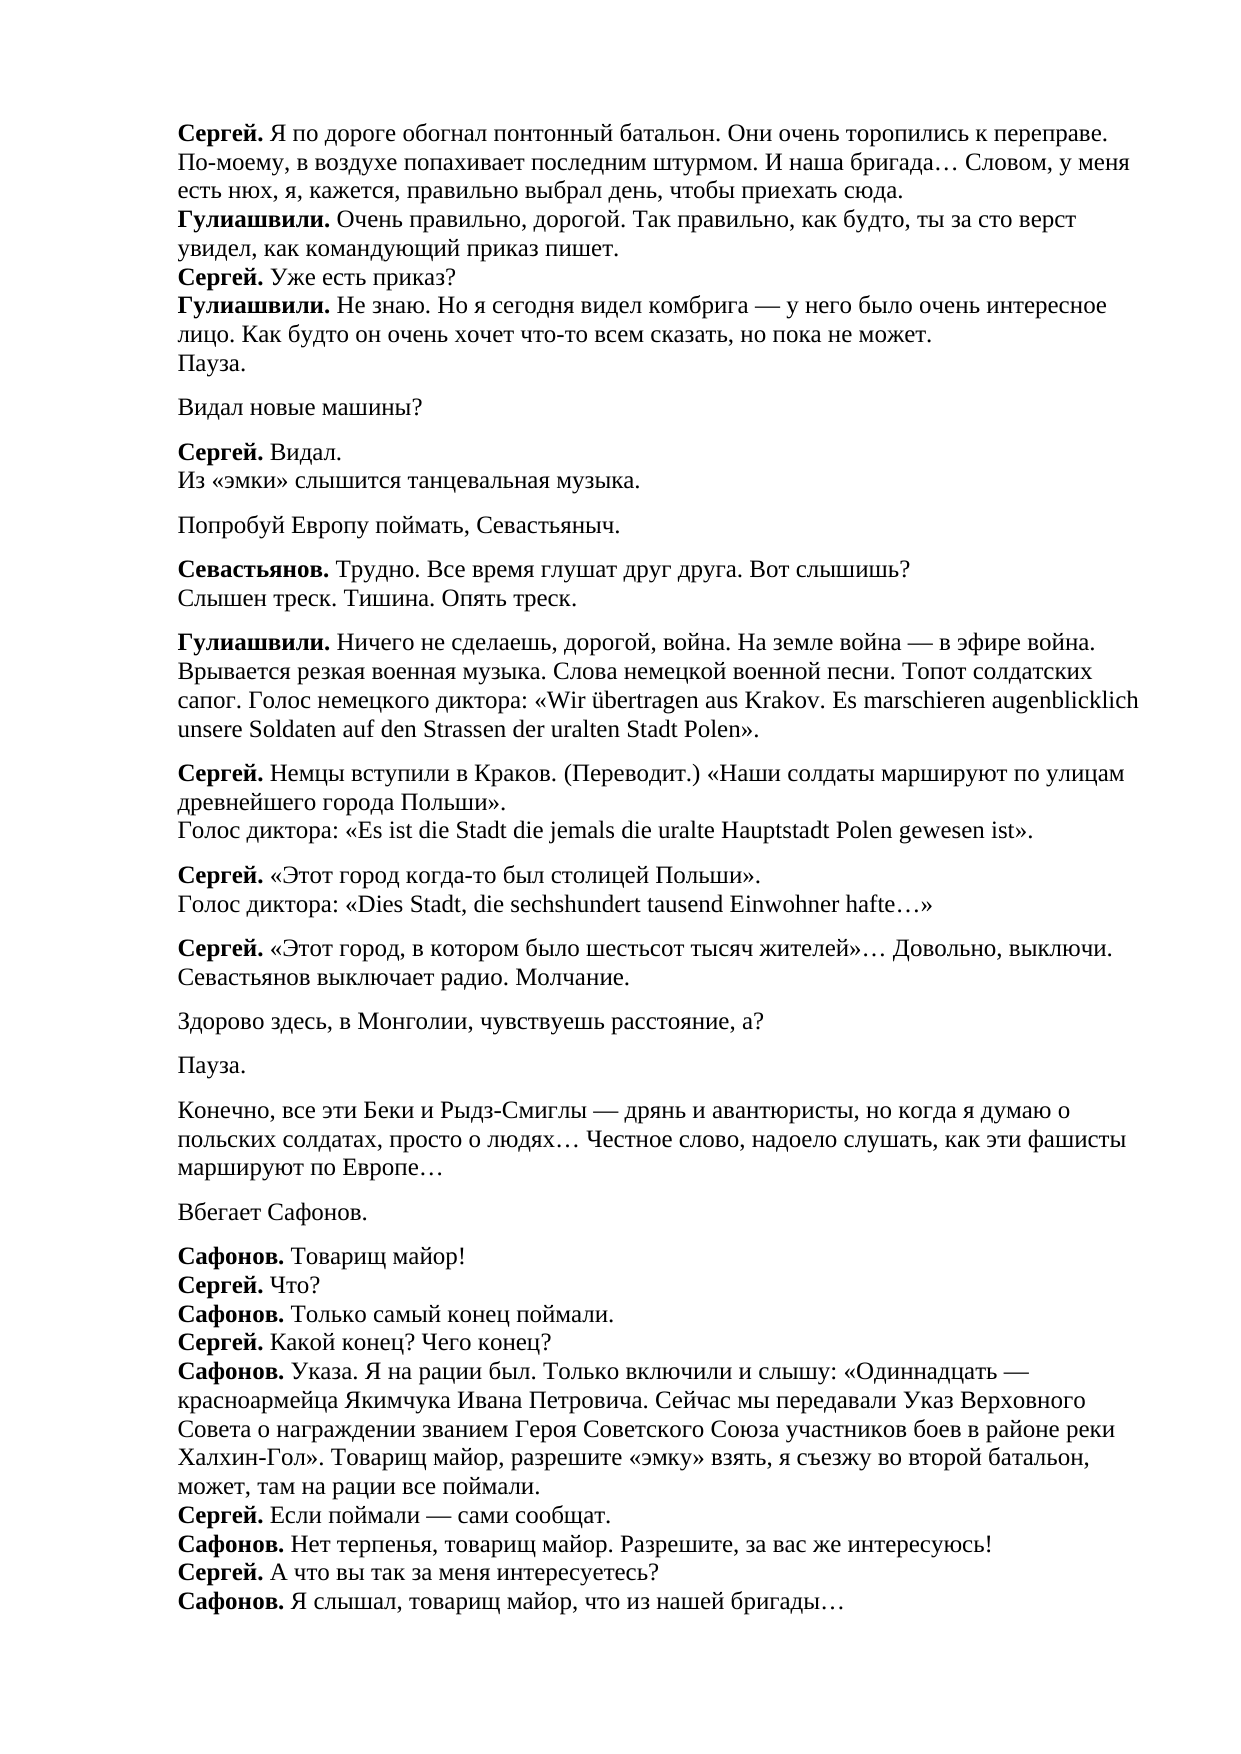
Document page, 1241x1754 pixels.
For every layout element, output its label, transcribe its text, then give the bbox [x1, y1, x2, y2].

text Сергей. Немцы вступили в Краков. (Переводит.) «Наши солдаты маршируют по улицам древнейшего города Польши». [177, 758, 1152, 816]
text Севастьянов. Трудно. Все время глушат друг друга. Вот слышишь? [177, 554, 1152, 583]
text Сергей. «Этот город когда-то был столицей Польши». [177, 860, 1152, 889]
text Сергей. Я по дороге обогнал понтонный батальон. Они очень торопились к переправе. По-моему, в воздухе попахивает последним штурмом. И наша бригада… Словом, у меня есть нюх, я, кажется, правильно выбрал день, чтобы приехать сюда. [177, 118, 1152, 204]
text Гулиашвили. Не знаю. Но я сегодня видел комбрига — у него было очень интересное лицо. Как будто он очень хочет что-то всем сказать, но пока не может. [177, 291, 1152, 348]
text Гулиашвили. Ничего не сделаешь, дорогой, война. На земле война — в эфире война. [177, 627, 1152, 656]
text Попробуй Европу поймать, Севастьяныч. [177, 510, 1152, 539]
text Сергей. Если поймали — сами сообщат. [177, 1500, 1152, 1529]
text Вбегает Сафонов. [177, 1197, 1152, 1226]
text Голос диктора: «Dies Stadt, die sechshundert tausend Einwohner hafte…» [177, 889, 1152, 917]
text Пауза. [177, 348, 1152, 377]
text Гулиашвили. Очень правильно, дорогой. Так правильно, как будто, ты за сто верст увидел, как командующий приказ пишет. [177, 204, 1152, 262]
text Сафонов. Только самый конец поймали. [177, 1299, 1152, 1327]
text Голос диктора: «Es ist die Stadt die jemals die uralte Hauptstadt Polen gewesen ist». [177, 816, 1152, 844]
text Сафонов. Указа. Я на рации был. Только включили и слышу: «Одиннадцать — красноармейца Якимчука Ивана Петровича. Сейчас мы передавали Указ Верховного Совета о награждении званием Героя Советского Союза участников боев в районе реки Халхин-Гол». Товарищ майор, разрешите «эмку» взять, я съезжу во второй батальон, может, там на рации все поймали. [177, 1356, 1152, 1500]
text Конечно, все эти Беки и Рыдз-Смиглы — дрянь и авантюристы, но когда я думаю о польских солдатах, просто о людях… Честное слово, надоело слушать, как эти фашисты маршируют по Европе… [177, 1095, 1152, 1181]
text Из «эмки» слышится танцевальная музыка. [177, 466, 1152, 494]
text Сафонов. Я слышал, товарищ майор, что из нашей бригады… [177, 1586, 1152, 1615]
text Сафонов. Нет терпенья, товарищ майор. Разрешите, за вас же интересуюсь! [177, 1529, 1152, 1557]
text Сафонов. Товарищ майор! [177, 1241, 1152, 1270]
text Слышен треск. Тишина. Опять треск. [177, 583, 1152, 612]
text Сергей. Какой конец? Чего конец? [177, 1327, 1152, 1356]
text Сергей. А что вы так за меня интересуетесь? [177, 1557, 1152, 1586]
text Видал новые машины? [177, 392, 1152, 421]
text Сергей. Видал. [177, 437, 1152, 466]
text Сергей. Уже есть приказ? [177, 262, 1152, 291]
text Сергей. Что? [177, 1270, 1152, 1299]
text Пауза. [177, 1051, 1152, 1079]
text Севастьянов выключает радио. Молчание. [177, 962, 1152, 991]
text Врывается резкая военная музыка. Слова немецкой военной песни. Топот солдатских сапог. Голос немецкого диктора: «Wir übertragen aus Krakov. Es marschieren augenblicklich unsere Soldaten auf den Strassen der uralten Stadt Polen». [177, 656, 1152, 742]
text Здорово здесь, в Монголии, чувствуешь расстояние, а? [177, 1006, 1152, 1035]
text Сергей. «Этот город, в котором было шестьсот тысяч жителей»… Довольно, выключи. [177, 933, 1152, 962]
